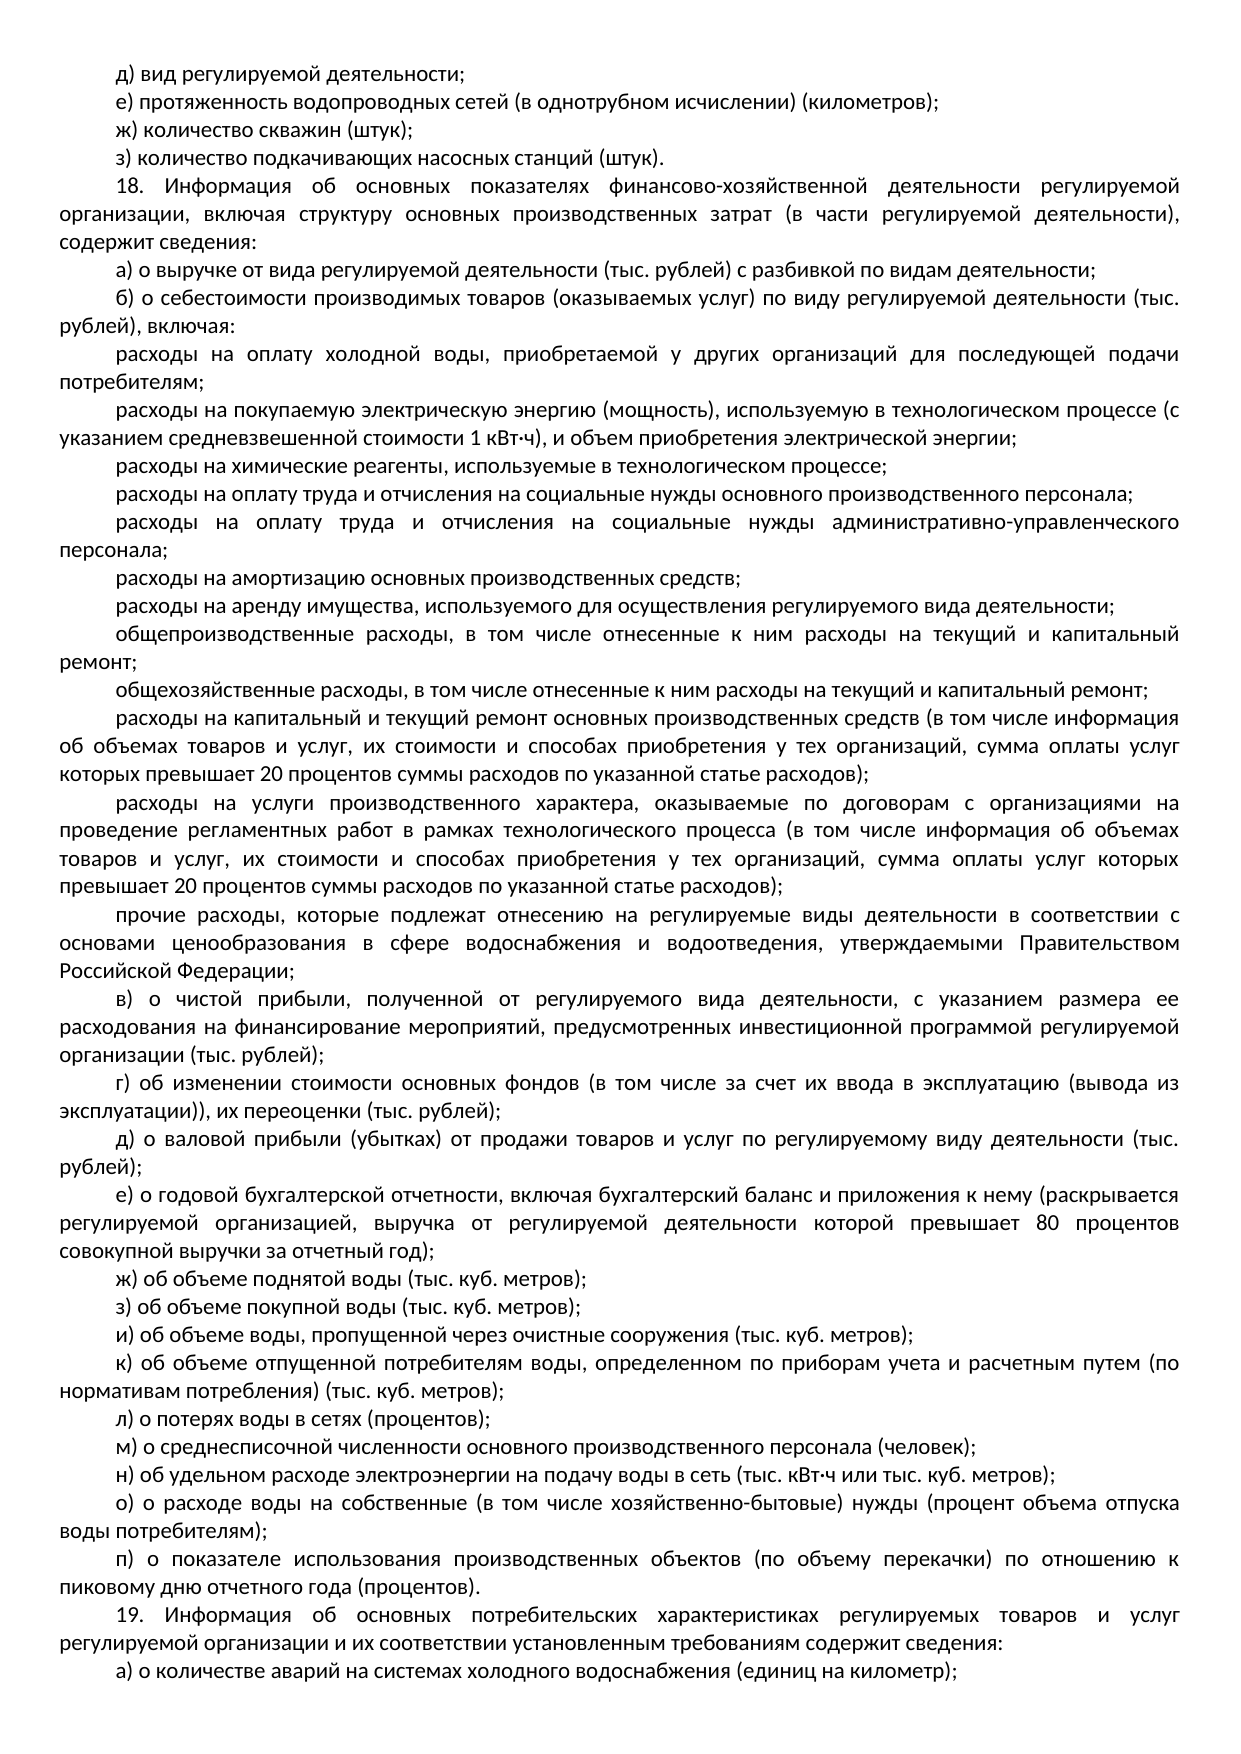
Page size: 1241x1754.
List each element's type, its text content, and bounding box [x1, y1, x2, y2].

text расходы на капитальный и текущий ремонт основных производственных средств (в том числе информация об объемах товаров и услуг, их стоимости и способах приобретения у тех организаций, сумма оплаты услуг которых превышает 20 процентов суммы расходов по указанной статье расходов); [59, 703, 1181, 788]
text м) о среднесписочной численности основного производственного персонала (человек); [59, 1432, 1181, 1460]
text е) о годовой бухгалтерской отчетности, включая бухгалтерский баланс и приложения к нему (раскрывается регулируемой организацией, выручка от регулируемой деятельности которой превышает 80 процентов совокупной выручки за отчетный год); [59, 1180, 1181, 1264]
text з) об объеме покупной воды (тыс. куб. метров); [59, 1292, 1181, 1320]
text г) об изменении стоимости основных фондов (в том числе за счет их ввода в эксплуатацию (вывода из эксплуатации)), их переоценки (тыс. рублей); [59, 1068, 1181, 1124]
text расходы на оплату труда и отчисления на социальные нужды основного производственного персонала; [59, 479, 1181, 507]
text а) о выручке от вида регулируемой деятельности (тыс. рублей) с разбивкой по видам деятельности; [59, 255, 1181, 283]
text расходы на амортизацию основных производственных средств; [59, 563, 1181, 591]
text и) об объеме воды, пропущенной через очистные сооружения (тыс. куб. метров); [59, 1320, 1181, 1348]
text расходы на химические реагенты, используемые в технологическом процессе; [59, 451, 1181, 479]
text а) о количестве аварий на системах холодного водоснабжения (единиц на километр); [59, 1656, 1181, 1684]
text расходы на оплату холодной воды, приобретаемой у других организаций для последующей подачи потребителям; [59, 339, 1181, 395]
text е) протяженность водопроводных сетей (в однотрубном исчислении) (километров); [59, 87, 1181, 115]
text 19. Информация об основных потребительских характеристиках регулируемых товаров и услуг регулируемой организации и их соответствии установленным требованиям содержит сведения: [59, 1600, 1181, 1656]
text в) о чистой прибыли, полученной от регулируемого вида деятельности, с указанием размера ее расходования на финансирование мероприятий, предусмотренных инвестиционной программой регулируемой организации (тыс. рублей); [59, 984, 1181, 1068]
text прочие расходы, которые подлежат отнесению на регулируемые виды деятельности в соответствии с основами ценообразования в сфере водоснабжения и водоотведения, утверждаемыми Правительством Российской Федерации; [59, 900, 1181, 984]
text д) вид регулируемой деятельности; [59, 59, 1181, 87]
text з) количество подкачивающих насосных станций (штук). [59, 143, 1181, 171]
text н) об удельном расходе электроэнергии на подачу воды в сеть (тыс. кВт·ч или тыс. куб. метров); [59, 1460, 1181, 1488]
text ж) об объеме поднятой воды (тыс. куб. метров); [59, 1264, 1181, 1292]
text общехозяйственные расходы, в том числе отнесенные к ним расходы на текущий и капитальный ремонт; [59, 676, 1181, 703]
text к) об объеме отпущенной потребителям воды, определенном по приборам учета и расчетным путем (по нормативам потребления) (тыс. куб. метров); [59, 1348, 1181, 1404]
text расходы на услуги производственного характера, оказываемые по договорам с организациями на проведение регламентных работ в рамках технологического процесса (в том числе информация об объемах товаров и услуг, их стоимости и способах приобретения у тех организаций, сумма оплаты услуг которых превышает 20 процентов суммы расходов по указанной статье расходов); [59, 788, 1181, 900]
text д) о валовой прибыли (убытках) от продажи товаров и услуг по регулируемому виду деятельности (тыс. рублей); [59, 1124, 1181, 1180]
text 18. Информация об основных показателях финансово-хозяйственной деятельности регулируемой организации, включая структуру основных производственных затрат (в части регулируемой деятельности), содержит сведения: [59, 171, 1181, 255]
text б) о себестоимости производимых товаров (оказываемых услуг) по виду регулируемой деятельности (тыс. рублей), включая: [59, 283, 1181, 339]
text расходы на аренду имущества, используемого для осуществления регулируемого вида деятельности; [59, 591, 1181, 619]
text ж) количество скважин (штук); [59, 115, 1181, 143]
text расходы на оплату труда и отчисления на социальные нужды административно-управленческого персонала; [59, 507, 1181, 563]
text общепроизводственные расходы, в том числе отнесенные к ним расходы на текущий и капитальный ремонт; [59, 619, 1181, 676]
text л) о потерях воды в сетях (процентов); [59, 1404, 1181, 1432]
text расходы на покупаемую электрическую энергию (мощность), используемую в технологическом процессе (с указанием средневзвешенной стоимости 1 кВт·ч), и объем приобретения электрической энергии; [59, 395, 1181, 451]
text п) о показателе использования производственных объектов (по объему перекачки) по отношению к пиковому дню отчетного года (процентов). [59, 1544, 1181, 1600]
text о) о расходе воды на собственные (в том числе хозяйственно-бытовые) нужды (процент объема отпуска воды потребителям); [59, 1488, 1181, 1544]
